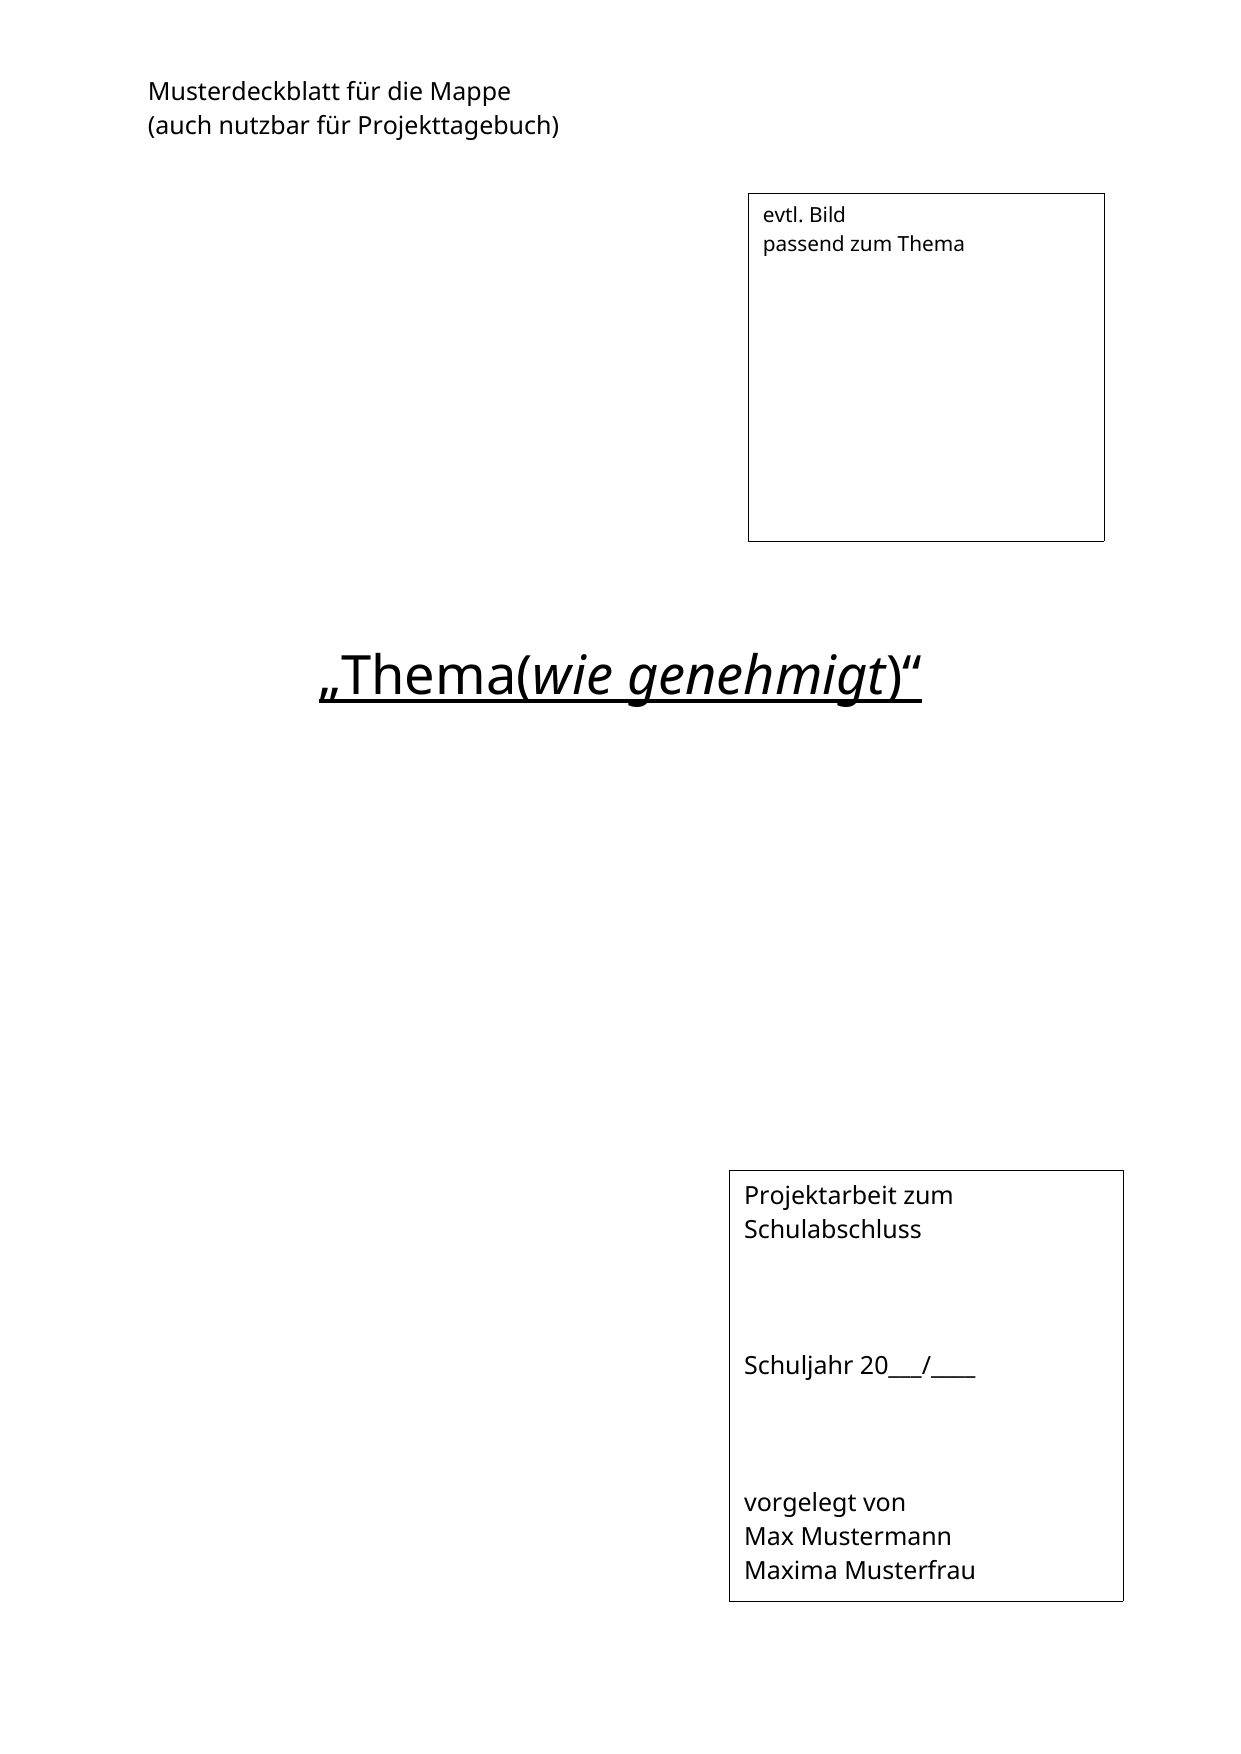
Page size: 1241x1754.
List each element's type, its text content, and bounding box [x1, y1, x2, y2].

text „Thema(wie genehmigt)“ [148, 636, 1093, 710]
